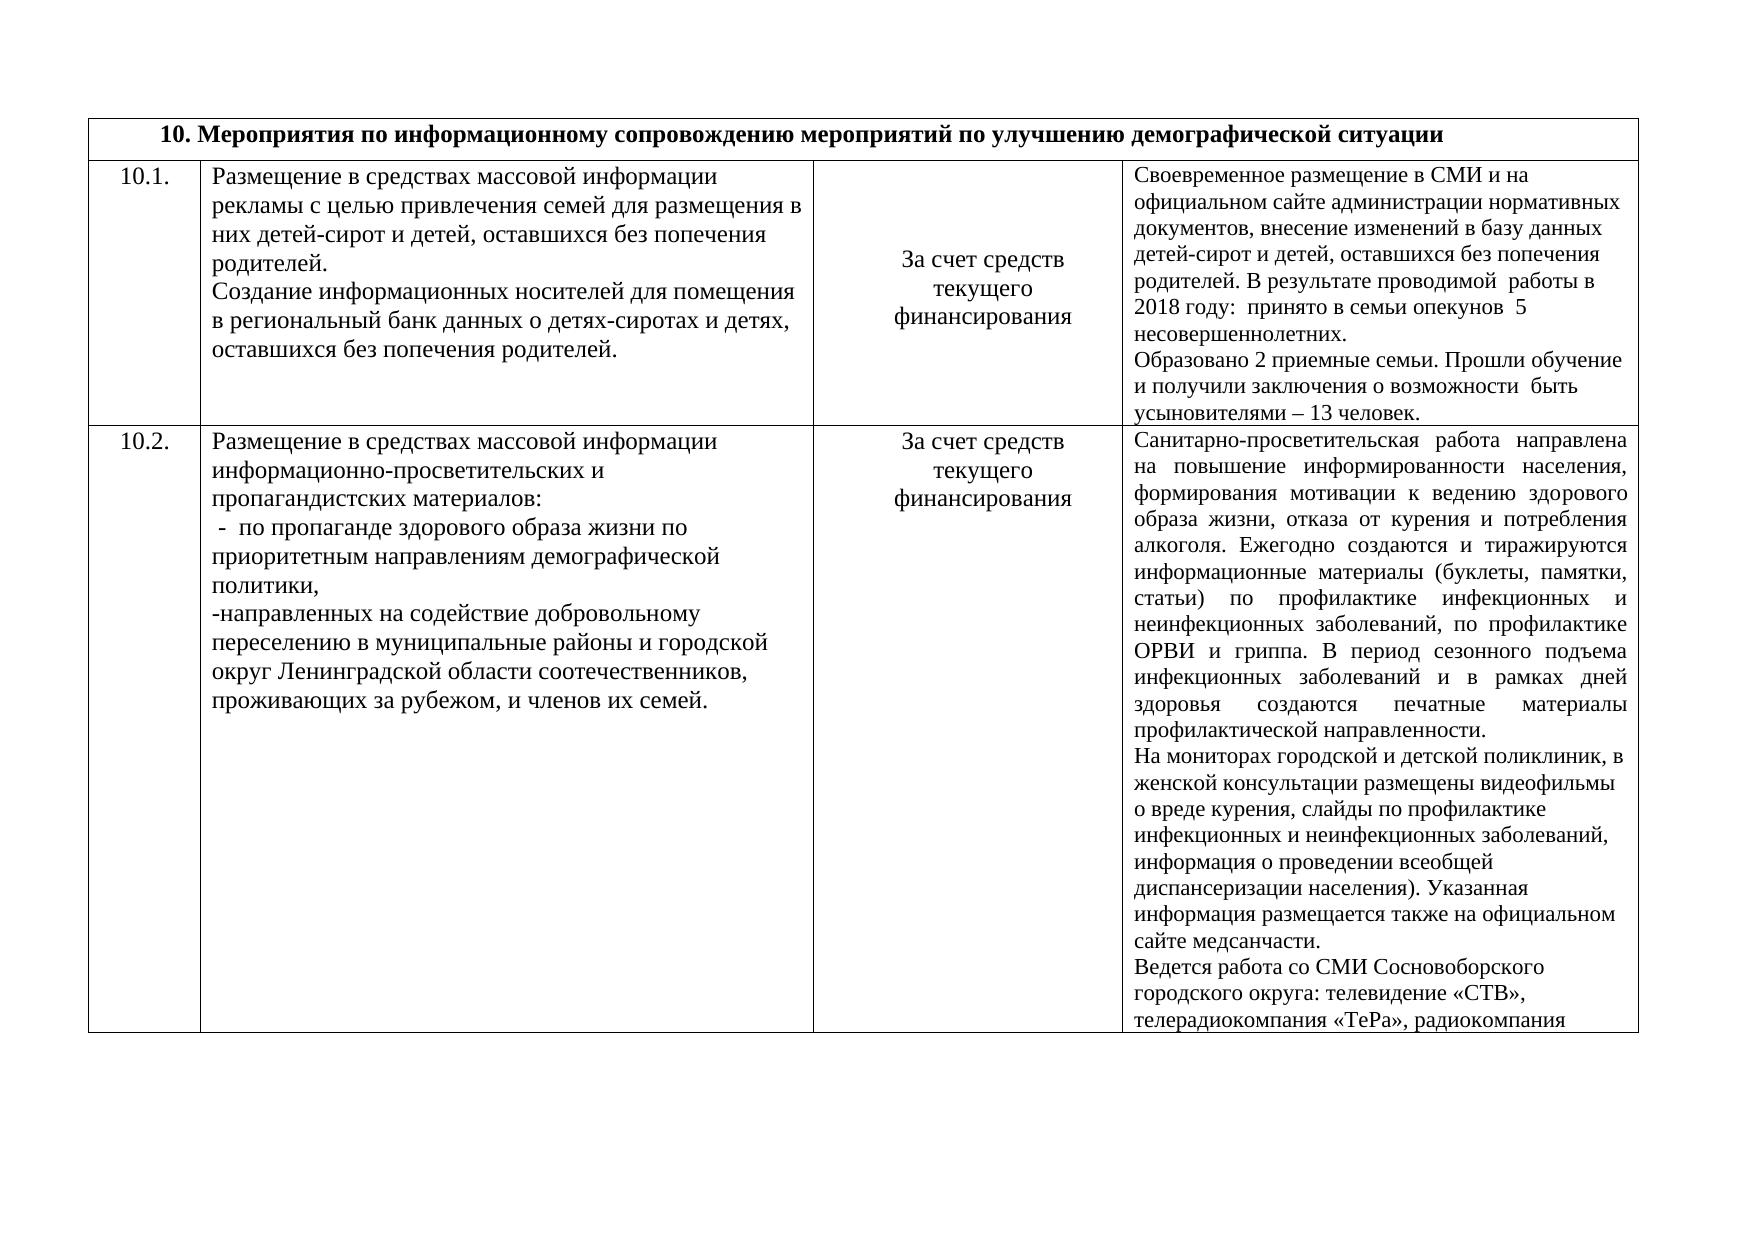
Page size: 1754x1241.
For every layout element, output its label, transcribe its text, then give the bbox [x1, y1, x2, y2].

table_cell За счет средств текущего финансирования [814, 161, 1122, 425]
table_cell 10.2. [89, 426, 200, 1032]
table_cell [814, 426, 1122, 1032]
table_cell Своевременное размещение в СМИ и на официальном сайте администрации нормативных документов, внесение изменений в базу данных детей-сирот и детей, оставшихся без попечения родителей. В результате проводимой работы в 2018 году: принято в семьи опекунов 5 несовершеннолетних. Образовано 2 приемные семьи. Прошли обучение и получили заключения о возможности быть усыновителями – 13 человек. [1123, 161, 1638, 425]
table_cell 10. Мероприятия по информационному сопровождению мероприятий по улучшению демографической ситуации [89, 119, 1638, 160]
table_cell 10.1. [89, 161, 200, 425]
table_cell Размещение в средствах массовой информации рекламы с целью привлечения семей для размещения в них детей-сирот и детей, оставшихся без попечения родителей. Создание информационных носителей для помещения в региональный банк данных о детях-сиротах и детях, оставшихся без попечения родителей. [201, 161, 813, 425]
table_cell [1123, 426, 1638, 1032]
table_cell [201, 426, 813, 1032]
